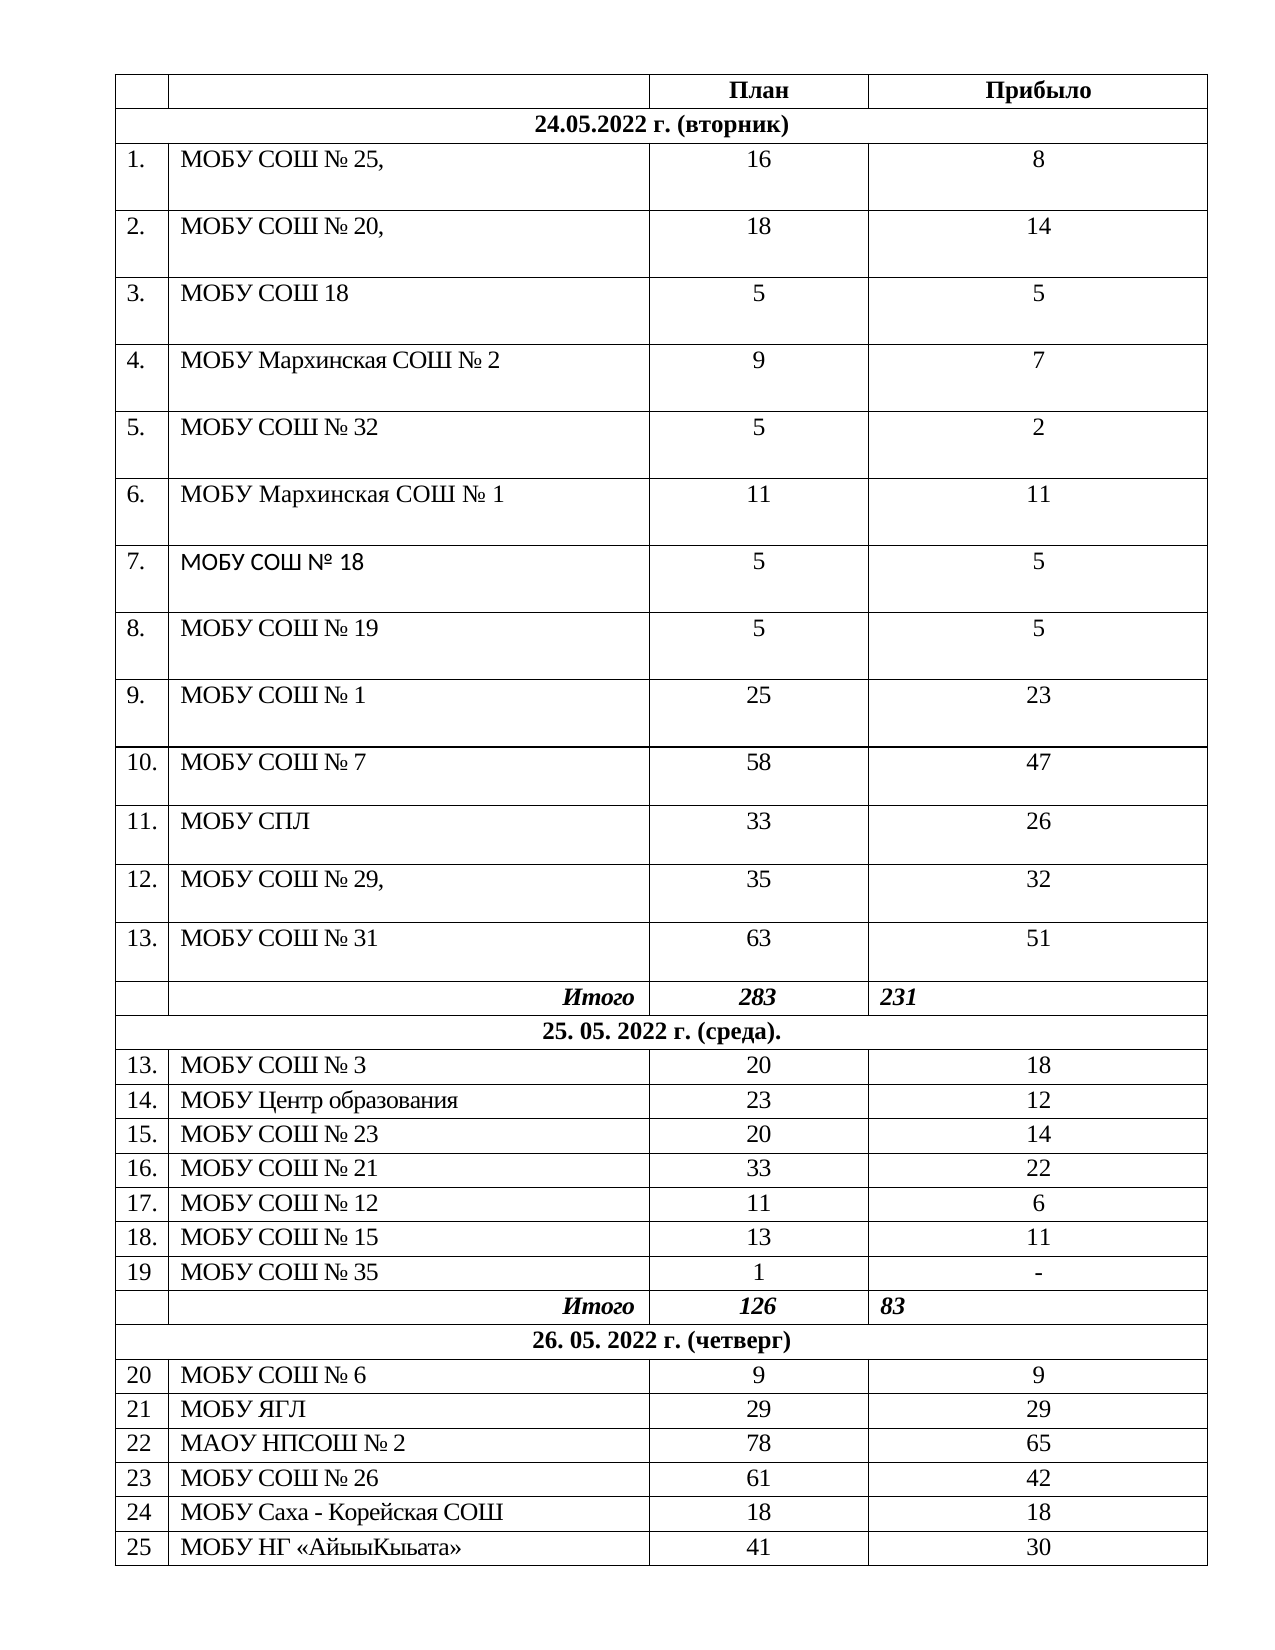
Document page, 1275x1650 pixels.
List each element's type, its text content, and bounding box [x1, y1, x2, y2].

table_cell 18 [650, 1497, 868, 1531]
table_cell [116, 923, 168, 981]
table_cell МОБУ СОШ № 15 [169, 1222, 649, 1256]
table_cell 24 [116, 1497, 168, 1531]
table_cell 61 [650, 1463, 868, 1496]
table_cell 51 [869, 923, 1207, 981]
table_cell 6 [869, 1188, 1207, 1221]
table_cell 11 [650, 479, 868, 545]
table_cell 19 [116, 1257, 168, 1290]
table_cell 35 [650, 865, 868, 922]
table_cell [116, 211, 168, 277]
table_cell 58 [650, 748, 868, 805]
table_cell МАОУ НПСОШ № 2 [169, 1429, 649, 1462]
table_cell МОБУ СОШ № 35 [169, 1257, 649, 1290]
table_cell 18 [869, 1497, 1207, 1531]
table_cell 41 [650, 1532, 868, 1565]
table_cell 8 [869, 144, 1207, 210]
table_cell 25 [116, 1532, 168, 1565]
table_cell 9 [650, 345, 868, 411]
table_cell 23 [650, 1085, 868, 1118]
table_cell 12 [869, 1085, 1207, 1118]
table_cell МОБУ СОШ № 19 [169, 613, 649, 679]
table_cell 9 [650, 1360, 868, 1393]
table_cell [116, 748, 168, 805]
table_cell МОБУ СОШ № 12 [169, 1188, 649, 1221]
table_cell 23 [869, 680, 1207, 746]
table_cell МОБУ СОШ № 20, [169, 211, 649, 277]
table_cell МОБУ СОШ № 21 [169, 1154, 649, 1187]
table_cell 11 [650, 1188, 868, 1221]
table_cell 42 [869, 1463, 1207, 1496]
table_cell МОБУ СОШ № 32 [169, 412, 649, 478]
table_cell [116, 806, 168, 863]
table_cell 5 [650, 546, 868, 612]
table_cell МОБУ НГ «АйыыКыьата» [169, 1532, 649, 1565]
table_cell 47 [869, 748, 1207, 805]
table_cell МОБУ Саха - Корейская СОШ [169, 1497, 649, 1531]
table_cell 33 [650, 806, 868, 863]
table_cell МОБУ Мархинская СОШ № 2 [169, 345, 649, 411]
table_cell МОБУ СОШ № 23 [169, 1119, 649, 1152]
table_cell МОБУ Мархинская СОШ № 1 [169, 479, 649, 545]
table_cell 18. [116, 1222, 168, 1256]
table_cell 65 [869, 1429, 1207, 1462]
table_cell 2 [869, 412, 1207, 478]
table_cell Итого [169, 982, 649, 1015]
table_cell 5 [650, 412, 868, 478]
table_cell 5 [869, 613, 1207, 679]
table_cell 25 [650, 680, 868, 746]
table_cell 26. 05. 2022 г. (четверг) [116, 1325, 1207, 1359]
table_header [169, 75, 649, 108]
table_cell 16. [116, 1154, 168, 1187]
table_cell Прибыло [869, 75, 1207, 108]
table_cell 22 [869, 1154, 1207, 1187]
table_cell 14 [869, 211, 1207, 277]
table_cell [116, 982, 168, 1015]
table_cell 25. 05. 2022 г. (среда). [116, 1016, 1207, 1049]
table_cell 5 [869, 278, 1207, 344]
table_cell [116, 412, 168, 478]
table_cell МОБУ СОШ № 25, [169, 144, 649, 210]
table_cell 283 [650, 982, 868, 1015]
table_cell Итого [169, 1291, 649, 1324]
table_cell 7 [869, 345, 1207, 411]
table_cell [116, 865, 168, 922]
table_cell 11 [869, 479, 1207, 545]
table_cell МОБУ СОШ № 7 [169, 748, 649, 805]
table_cell 16 [650, 144, 868, 210]
table_cell 14. [116, 1085, 168, 1118]
table_cell [116, 1291, 168, 1324]
table_cell 13. [116, 1050, 168, 1084]
table_cell 29 [650, 1394, 868, 1427]
table_cell 17. [116, 1188, 168, 1221]
table_cell 5 [650, 278, 868, 344]
table_cell МОБУ СПЛ [169, 806, 649, 863]
table_cell 33 [650, 1154, 868, 1187]
table_cell [116, 278, 168, 344]
table_cell 231 [869, 982, 1207, 1015]
table_cell 32 [869, 865, 1207, 922]
table_header № [116, 75, 168, 108]
table_cell 18 [869, 1050, 1207, 1084]
table_cell МОБУ ЯГЛ [169, 1394, 649, 1427]
table_cell 1 [650, 1257, 868, 1290]
table_cell 21 [116, 1394, 168, 1427]
table_cell - [869, 1257, 1207, 1290]
table_cell 13 [650, 1222, 868, 1256]
table_cell МОБУ СОШ 18 [169, 278, 649, 344]
table_cell [116, 479, 168, 545]
table_cell 18 [650, 211, 868, 277]
table_cell 20 [650, 1119, 868, 1152]
table_cell МОБУ СОШ № 6 [169, 1360, 649, 1393]
table_cell МОБУ СОШ № 26 [169, 1463, 649, 1496]
table_cell 78 [650, 1429, 868, 1462]
table_cell [116, 680, 168, 746]
table_cell 15. [116, 1119, 168, 1152]
table_cell 126 [650, 1291, 868, 1324]
table_cell МОБУ СОШ № 29, [169, 865, 649, 922]
table_cell МОБУ СОШ № 31 [169, 923, 649, 981]
table_cell [116, 345, 168, 411]
table_cell 5 [650, 613, 868, 679]
table_cell 29 [869, 1394, 1207, 1427]
table_cell План [650, 75, 868, 108]
table_cell МОБУ СОШ № 18 [169, 546, 649, 612]
table_cell 83 [869, 1291, 1207, 1324]
table_cell МОБУ Центр образования [169, 1085, 649, 1118]
table_cell 26 [869, 806, 1207, 863]
table_cell 24.05.2022 г. (вторник) [116, 109, 1207, 143]
table_cell 23 [116, 1463, 168, 1496]
table_cell 11 [869, 1222, 1207, 1256]
table_cell 14 [869, 1119, 1207, 1152]
table_cell [116, 613, 168, 679]
table_cell 5 [869, 546, 1207, 612]
table_cell 20 [650, 1050, 868, 1084]
table_cell 22 [116, 1429, 168, 1462]
table_cell [116, 144, 168, 210]
table_cell [116, 546, 168, 612]
table_cell МОБУ СОШ № 3 [169, 1050, 649, 1084]
table_cell 20 [116, 1360, 168, 1393]
table_cell 30 [869, 1532, 1207, 1565]
table_cell 63 [650, 923, 868, 981]
table_cell 9 [869, 1360, 1207, 1393]
table_cell МОБУ СОШ № 1 [169, 680, 649, 746]
